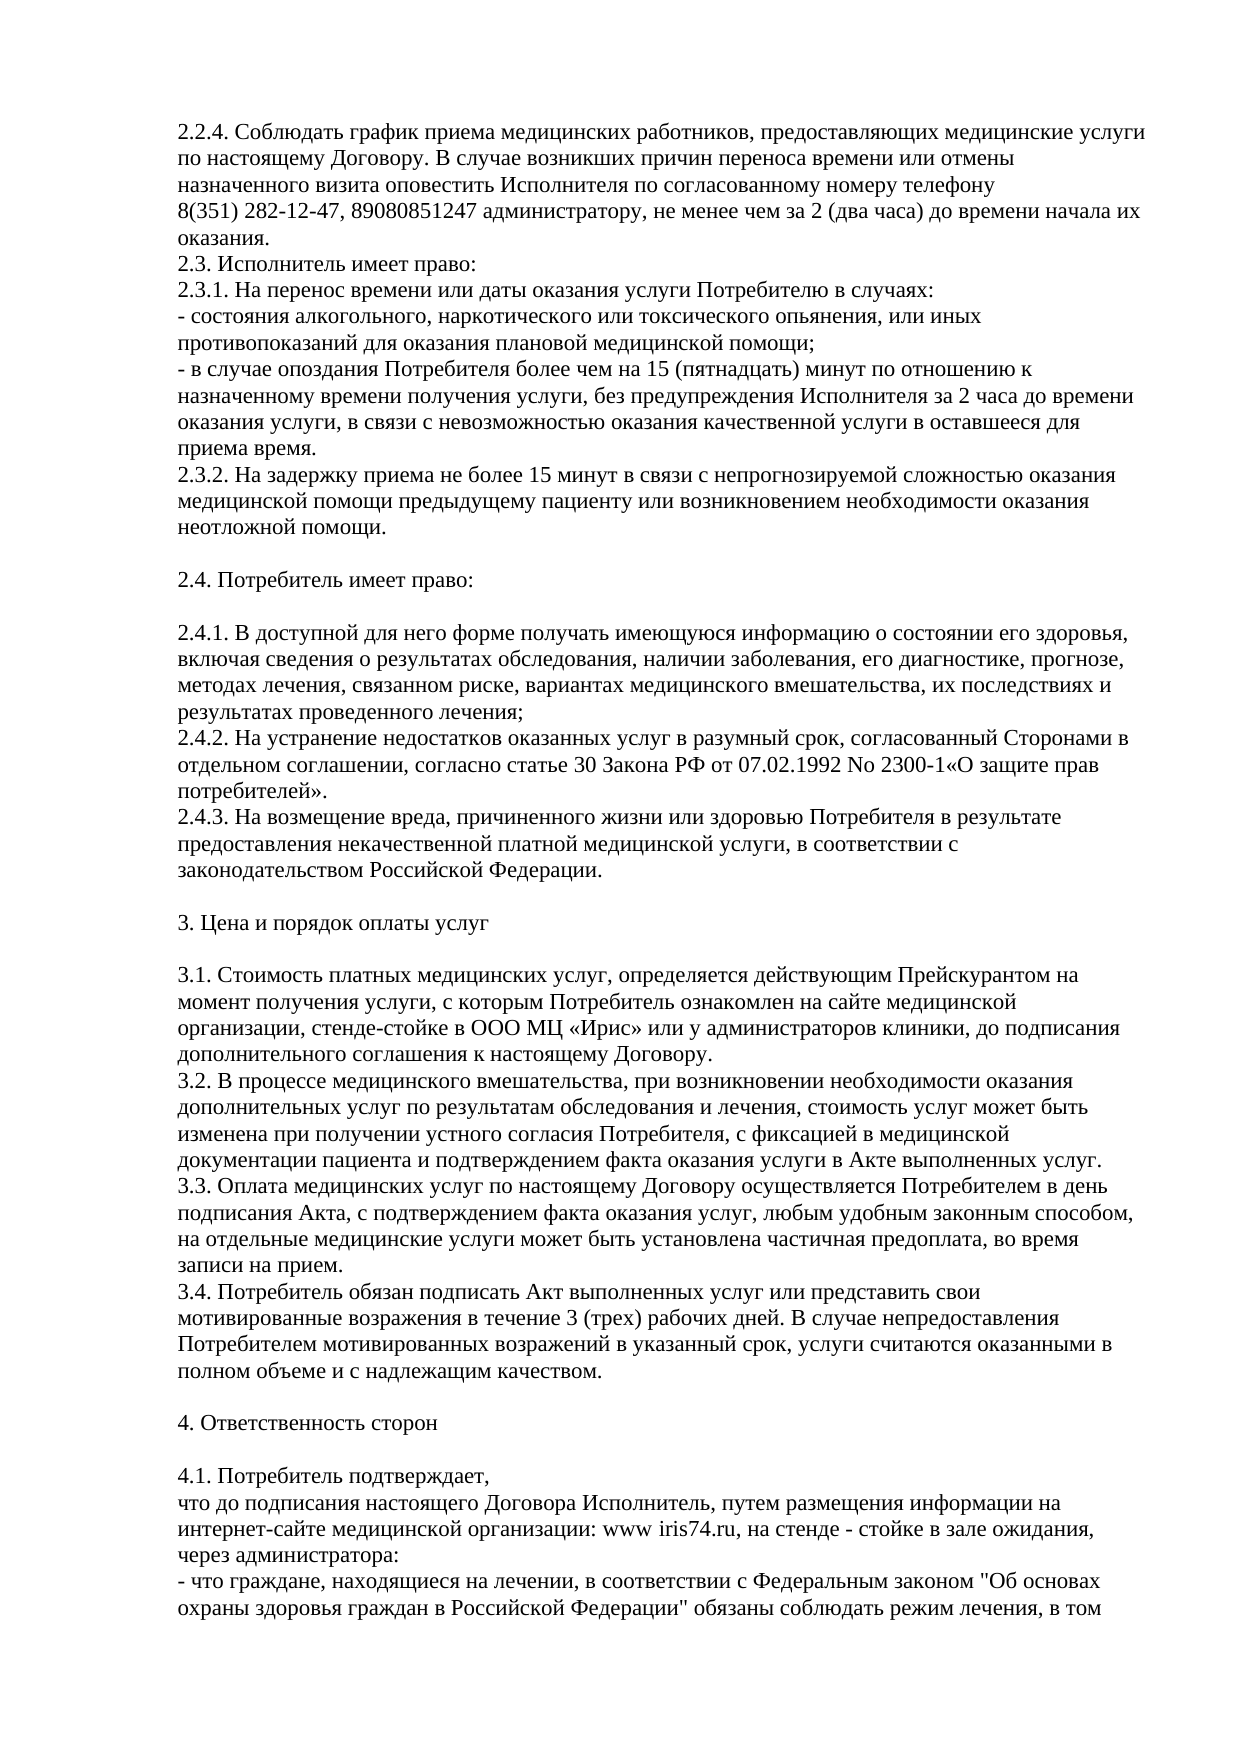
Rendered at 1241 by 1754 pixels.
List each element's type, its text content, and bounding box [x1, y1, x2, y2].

text 2.4. Потребитель имеет право: [177, 540, 1152, 592]
text 4. Ответственность сторон [177, 1383, 1152, 1436]
text 4.1. Потребитель подтверждает, [177, 1436, 1152, 1488]
text 3.1. Стоимость платных медицинских услуг, определяется действующим Прейскурантом на момент получения услуги, с которым Потребитель ознакомлен на сайте медицинской организации, стенде-стойке в ООО МЦ «Ирис» или у администраторов клиники, до подписания дополнительного соглашения к настоящему Договору. 3.2. В процессе медицинского вмешательства, при возникновении необходимости оказания дополнительных услуг по результатам обследования и лечения, стоимость услуг может быть изменена при получении устного согласия Потребителя, с фиксацией в медицинской документации пациента и подтверждением факта оказания услуги в Акте выполненных услуг. 3.3. Оплата медицинских услуг по настоящему Договору осуществляется Потребителем в день подписания Акта, с подтверждением факта оказания услуг, любым удобным законным способом, на отдельные медицинские услуги может быть установлена частичная предоплата, во время записи на прием. 3.4. Потребитель обязан подписать Акт выполненных услуг или представить свои мотивированные возражения в течение 3 (трех) рабочих дней. В случае непредоставления Потребителем мотивированных возражений в указанный срок, услуги считаются оказанными в полном объеме и с надлежащим качеством. [177, 935, 1152, 1383]
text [177, 1488, 1152, 1620]
text 2.4.1. В доступной для него форме получать имеющуюся информацию о состоянии его здоровья, включая сведения о результатах обследования, наличии заболевания, его диагностике, прогнозе, методах лечения, связанном риске, вариантах медицинского вмешательства, их последствиях и результатах проведенного лечения; 2.4.2. На устранение недостатков оказанных услуг в разумный срок, согласованный Сторонами в отдельном соглашении, согласно статье 30 Закона РФ от 07.02.1992 No 2300-1«О защите прав потребителей». 2.4.3. На возмещение вреда, причиненного жизни или здоровью Потребителя в результате предоставления некачественной платной медицинской услуги, в соответствии с законодательством Российской Федерации. [177, 592, 1152, 882]
text 3. Цена и порядок оплаты услуг [177, 882, 1152, 935]
text 8(351) 282-12-47, 89080851247 администратору, не менее чем за 2 (два часа) до времени начала их оказания. [177, 197, 1152, 250]
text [177, 118, 1152, 197]
text 2.3. Исполнитель имеет право: 2.3.1. На перенос времени или даты оказания услуги Потребителю в случаях: - состояния алкогольного, наркотического или токсического опьянения, или иных противопоказаний для оказания плановой медицинской помощи; - в случае опоздания Потребителя более чем на 15 (пятнадцать) минут по отношению к назначенному времени получения услуги, без предупреждения Исполнителя за 2 часа до времени оказания услуги, в связи с невозможностью оказания качественной услуги в оставшееся для приема время. 2.3.2. На задержку приема не более 15 минут в связи с непрогнозируемой сложностью оказания медицинской помощи предыдущему пациенту или возникновением необходимости оказания неотложной помощи. [177, 250, 1152, 540]
